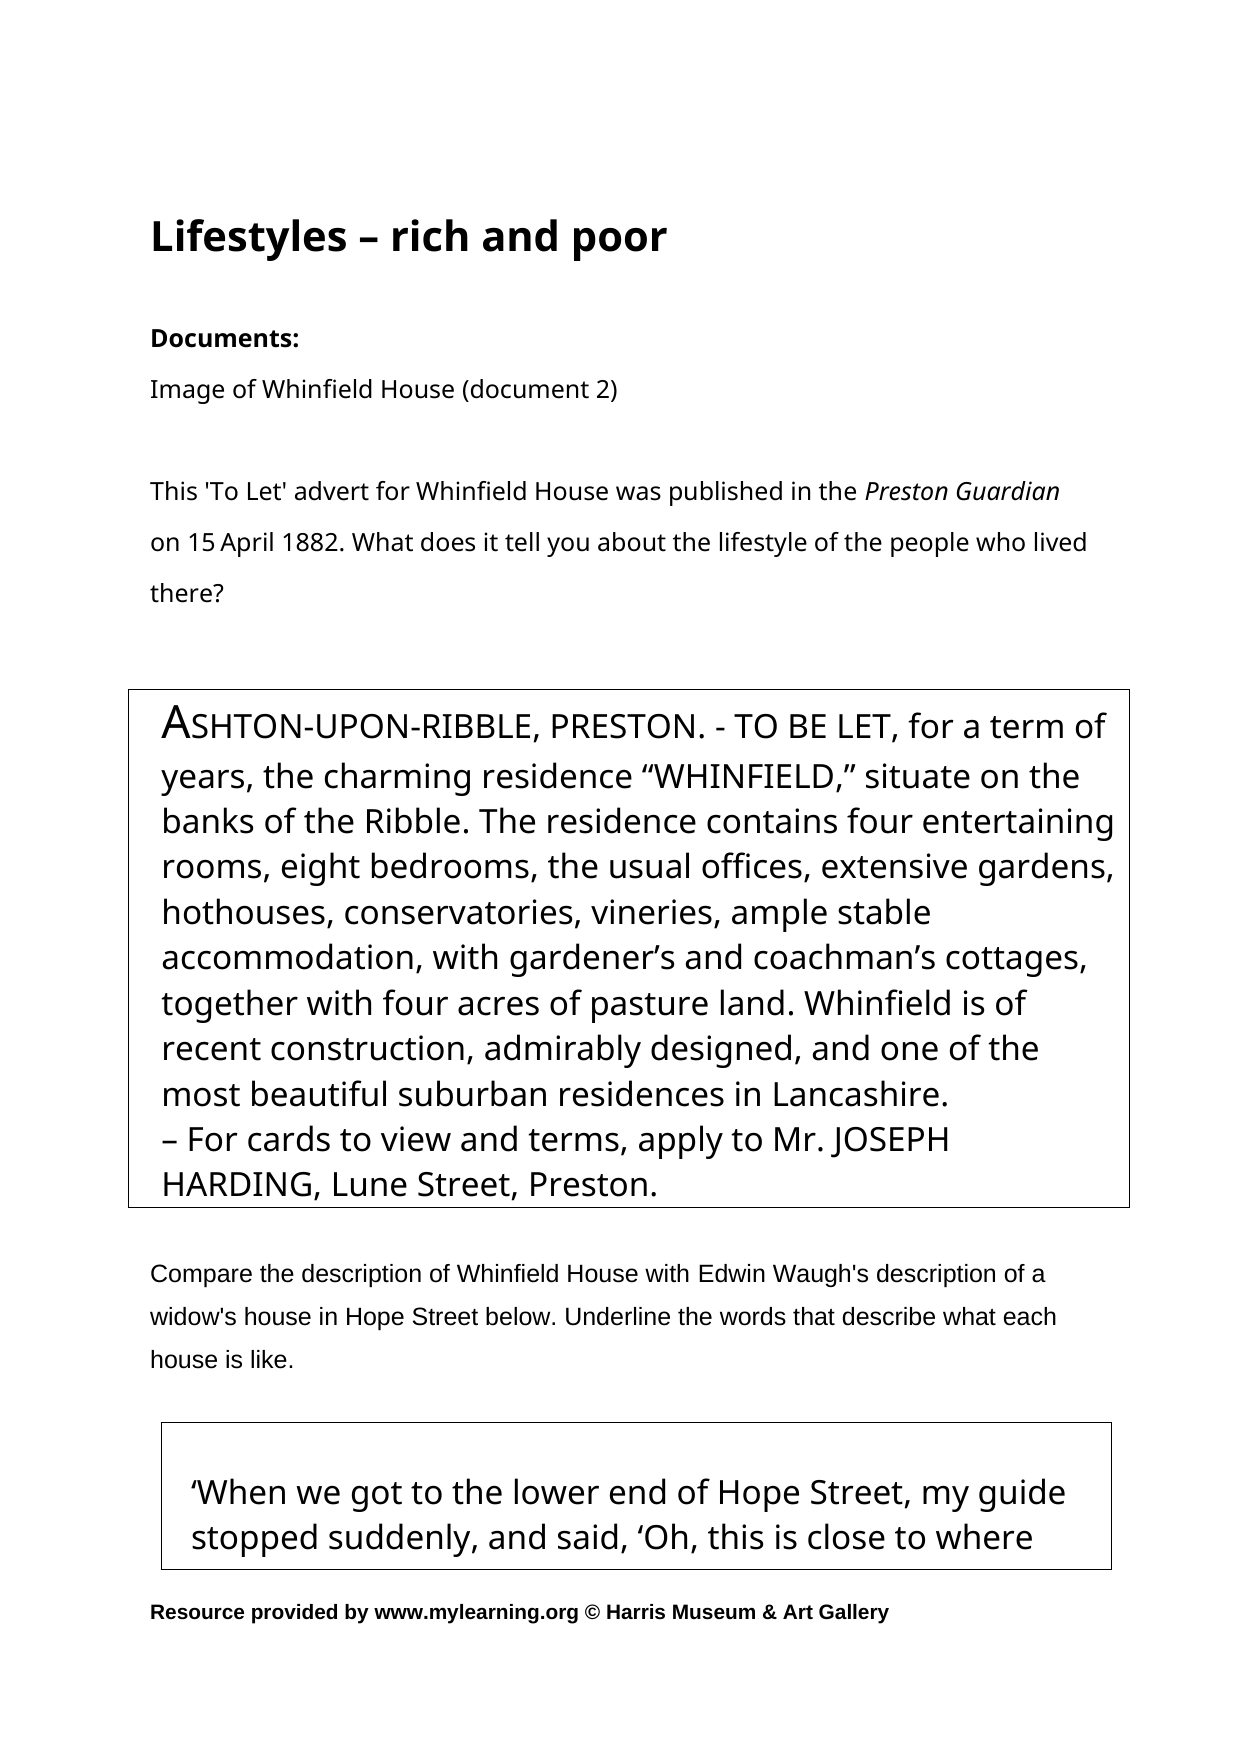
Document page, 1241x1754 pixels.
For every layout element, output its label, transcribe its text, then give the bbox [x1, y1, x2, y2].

text Lifestyles – rich and poor [150, 207, 1090, 263]
text Compare the description of Whinfield House with Edwin Waugh's description of a widow's house in Hope Street below. Underline the words that describe what each house is like. [150, 1259, 1090, 1374]
text Documents: Image of Whinfield House (document 2) [150, 320, 1090, 405]
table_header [162, 1423, 1111, 1569]
text This 'To Let' advert for Whinfield House was published in the Preston Guardian on 15 April 1882. What does it tell you about the lifestyle of the people who lived there? [150, 473, 1090, 609]
table_header ASHTON-UPON-RIBBLE, PRESTON. - TO BE LET, for a term of years, the charming residence “WHINFIELD,” situate on the banks of the Ribble. The residence contains four entertaining rooms, eight bedrooms, the usual offices, extensive gardens, hothouses, conservatories, vineries, ample stable accommodation, with gardener’s and coachman’s cottages, together with four acres of pasture land. Whinfield is of recent construction, admirably designed, and one of the most beautiful suburban residences in Lancashire. – For cards to view and terms, apply to Mr. JOSEPH HARDING, Lune Street, Preston. [129, 690, 1129, 1207]
